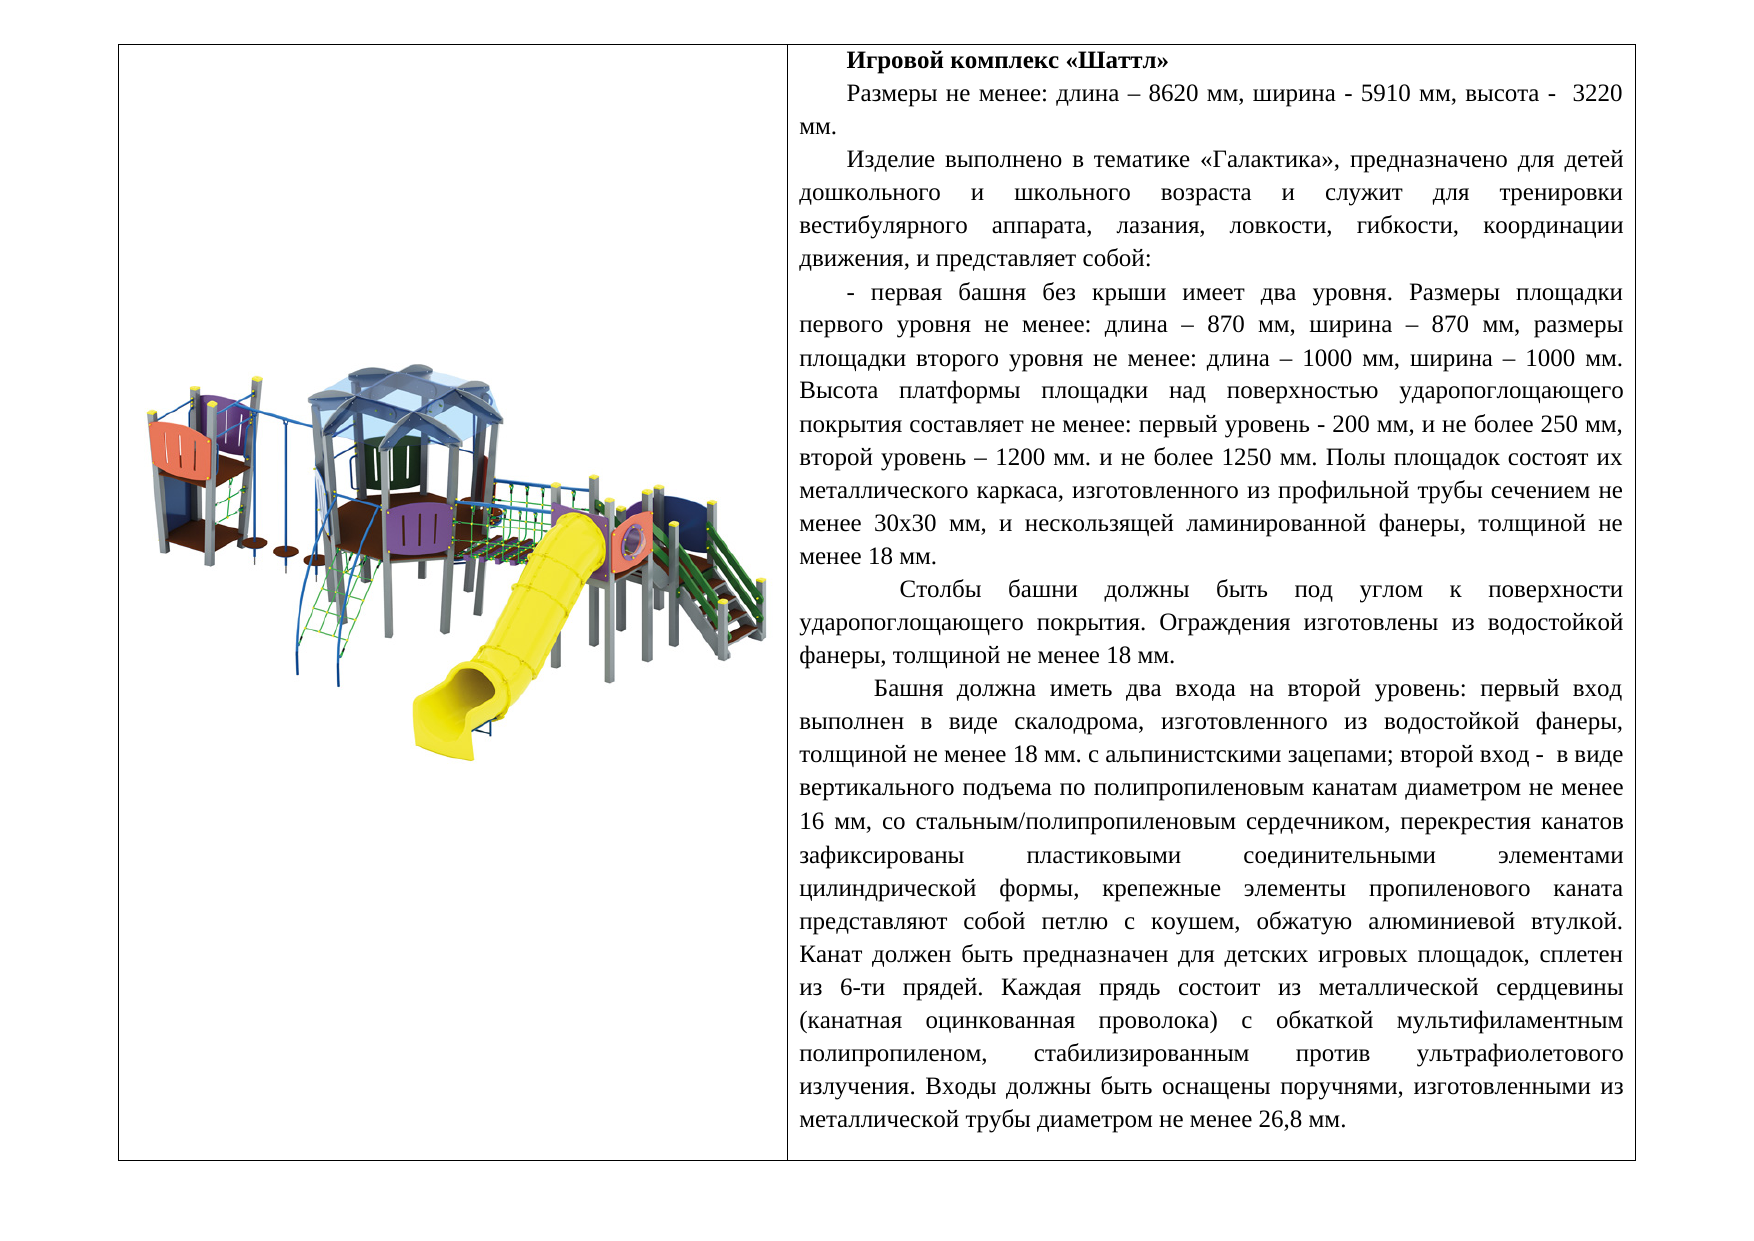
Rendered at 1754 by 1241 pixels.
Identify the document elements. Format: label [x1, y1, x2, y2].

picture [129, 349, 776, 771]
table_header [788, 45, 1635, 1160]
table_header [119, 45, 787, 1160]
